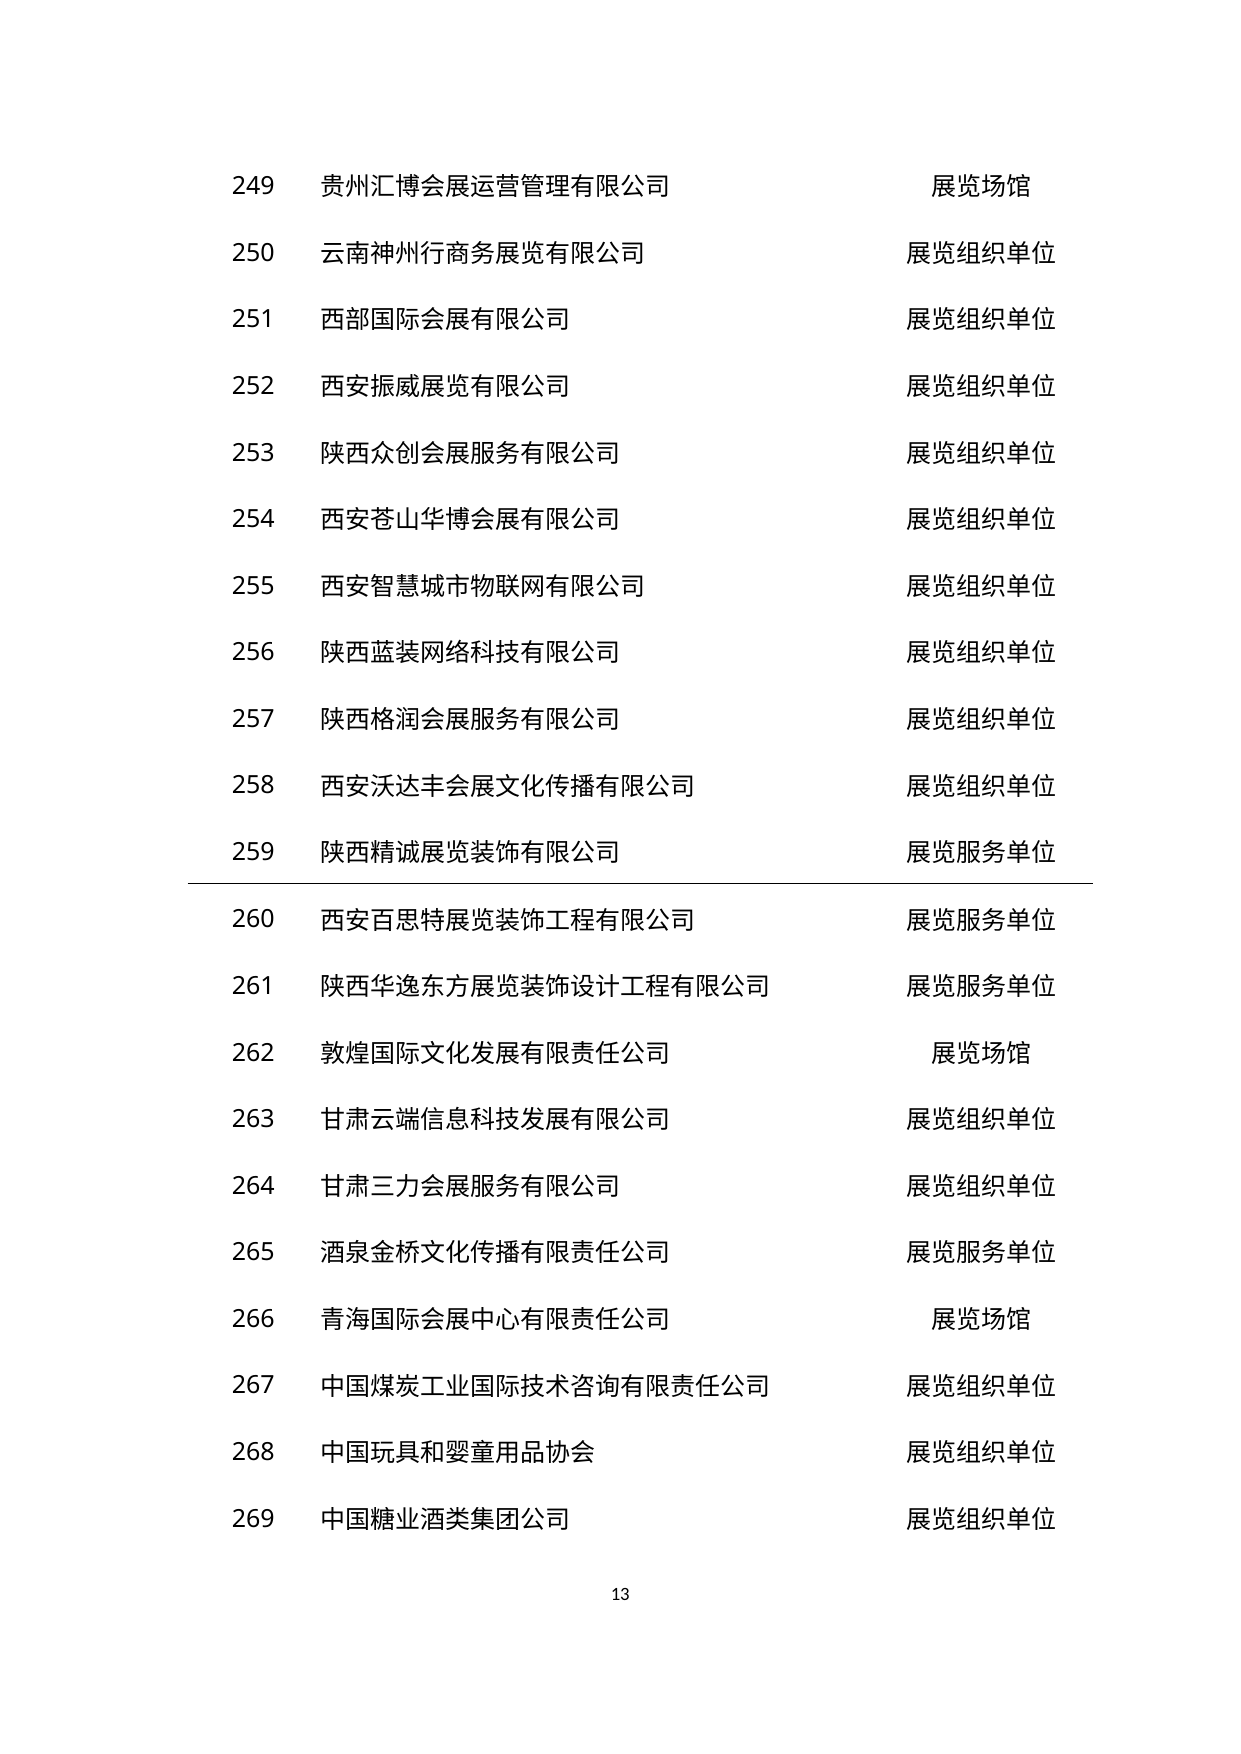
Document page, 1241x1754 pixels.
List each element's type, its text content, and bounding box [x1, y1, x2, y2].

table_cell 展览组织单位 [869, 218, 1093, 284]
table_cell 265 [188, 1217, 318, 1283]
table_cell 260 [188, 884, 318, 951]
table_cell 陕西蓝装网络科技有限公司 [319, 617, 869, 683]
table_cell 陕西众创会展服务有限公司 [319, 417, 869, 484]
table_cell 展览组织单位 [869, 484, 1093, 550]
table_cell 展览服务单位 [869, 884, 1093, 951]
table_cell 262 [188, 1017, 318, 1084]
table_cell 266 [188, 1284, 318, 1350]
table_cell 253 [188, 417, 318, 484]
table_cell 展览服务单位 [869, 817, 1093, 883]
table_cell 264 [188, 1150, 318, 1217]
table_cell 展览组织单位 [869, 750, 1093, 817]
table_cell 展览场馆 [869, 1284, 1093, 1350]
table_cell 展览组织单位 [869, 417, 1093, 484]
table_cell 258 [188, 750, 318, 817]
table_cell 贵州汇博会展运营管理有限公司 [319, 151, 869, 217]
table_cell 267 [188, 1350, 318, 1417]
table_cell 展览组织单位 [869, 1350, 1093, 1417]
table_cell 陕西精诚展览装饰有限公司 [319, 817, 869, 883]
table_cell 259 [188, 817, 318, 883]
table_cell 甘肃三力会展服务有限公司 [319, 1150, 869, 1217]
table_cell 中国玩具和婴童用品协会 [319, 1417, 869, 1483]
table_cell 249 [188, 151, 318, 217]
table_cell 269 [188, 1483, 318, 1550]
table_cell 甘肃云端信息科技发展有限公司 [319, 1084, 869, 1150]
table_cell 展览组织单位 [869, 284, 1093, 351]
table_cell 251 [188, 284, 318, 351]
table_cell 中国糖业酒类集团公司 [319, 1483, 869, 1550]
table_cell 西安苍山华博会展有限公司 [319, 484, 869, 550]
table_cell 250 [188, 218, 318, 284]
table_cell 西安百思特展览装饰工程有限公司 [319, 884, 869, 951]
table_cell 254 [188, 484, 318, 550]
table_cell 268 [188, 1417, 318, 1483]
table_cell 257 [188, 684, 318, 750]
table_cell 展览组织单位 [869, 1483, 1093, 1550]
table_cell 青海国际会展中心有限责任公司 [319, 1284, 869, 1350]
table_cell 西安沃达丰会展文化传播有限公司 [319, 750, 869, 817]
table_cell 陕西格润会展服务有限公司 [319, 684, 869, 750]
table_cell 中国煤炭工业国际技术咨询有限责任公司 [319, 1350, 869, 1417]
table_cell 252 [188, 351, 318, 417]
table_cell 展览组织单位 [869, 351, 1093, 417]
table_cell 261 [188, 951, 318, 1017]
table_cell 256 [188, 617, 318, 683]
table_cell 263 [188, 1084, 318, 1150]
table_cell 展览组织单位 [869, 550, 1093, 617]
table_cell 展览服务单位 [869, 1217, 1093, 1283]
table_cell 西安振威展览有限公司 [319, 351, 869, 417]
table_cell 展览组织单位 [869, 1084, 1093, 1150]
table_cell 展览场馆 [869, 1017, 1093, 1084]
table_cell 展览场馆 [869, 151, 1093, 217]
table_cell 展览服务单位 [869, 951, 1093, 1017]
table_cell 展览组织单位 [869, 1150, 1093, 1217]
table_cell 云南神州行商务展览有限公司 [319, 218, 869, 284]
table_cell 展览组织单位 [869, 617, 1093, 683]
table_cell 展览组织单位 [869, 1417, 1093, 1483]
table_cell 西部国际会展有限公司 [319, 284, 869, 351]
table_cell 255 [188, 550, 318, 617]
table_cell 陕西华逸东方展览装饰设计工程有限公司 [319, 951, 869, 1017]
table_cell 西安智慧城市物联网有限公司 [319, 550, 869, 617]
table_cell 酒泉金桥文化传播有限责任公司 [319, 1217, 869, 1283]
table_cell 展览组织单位 [869, 684, 1093, 750]
table_cell 敦煌国际文化发展有限责任公司 [319, 1017, 869, 1084]
